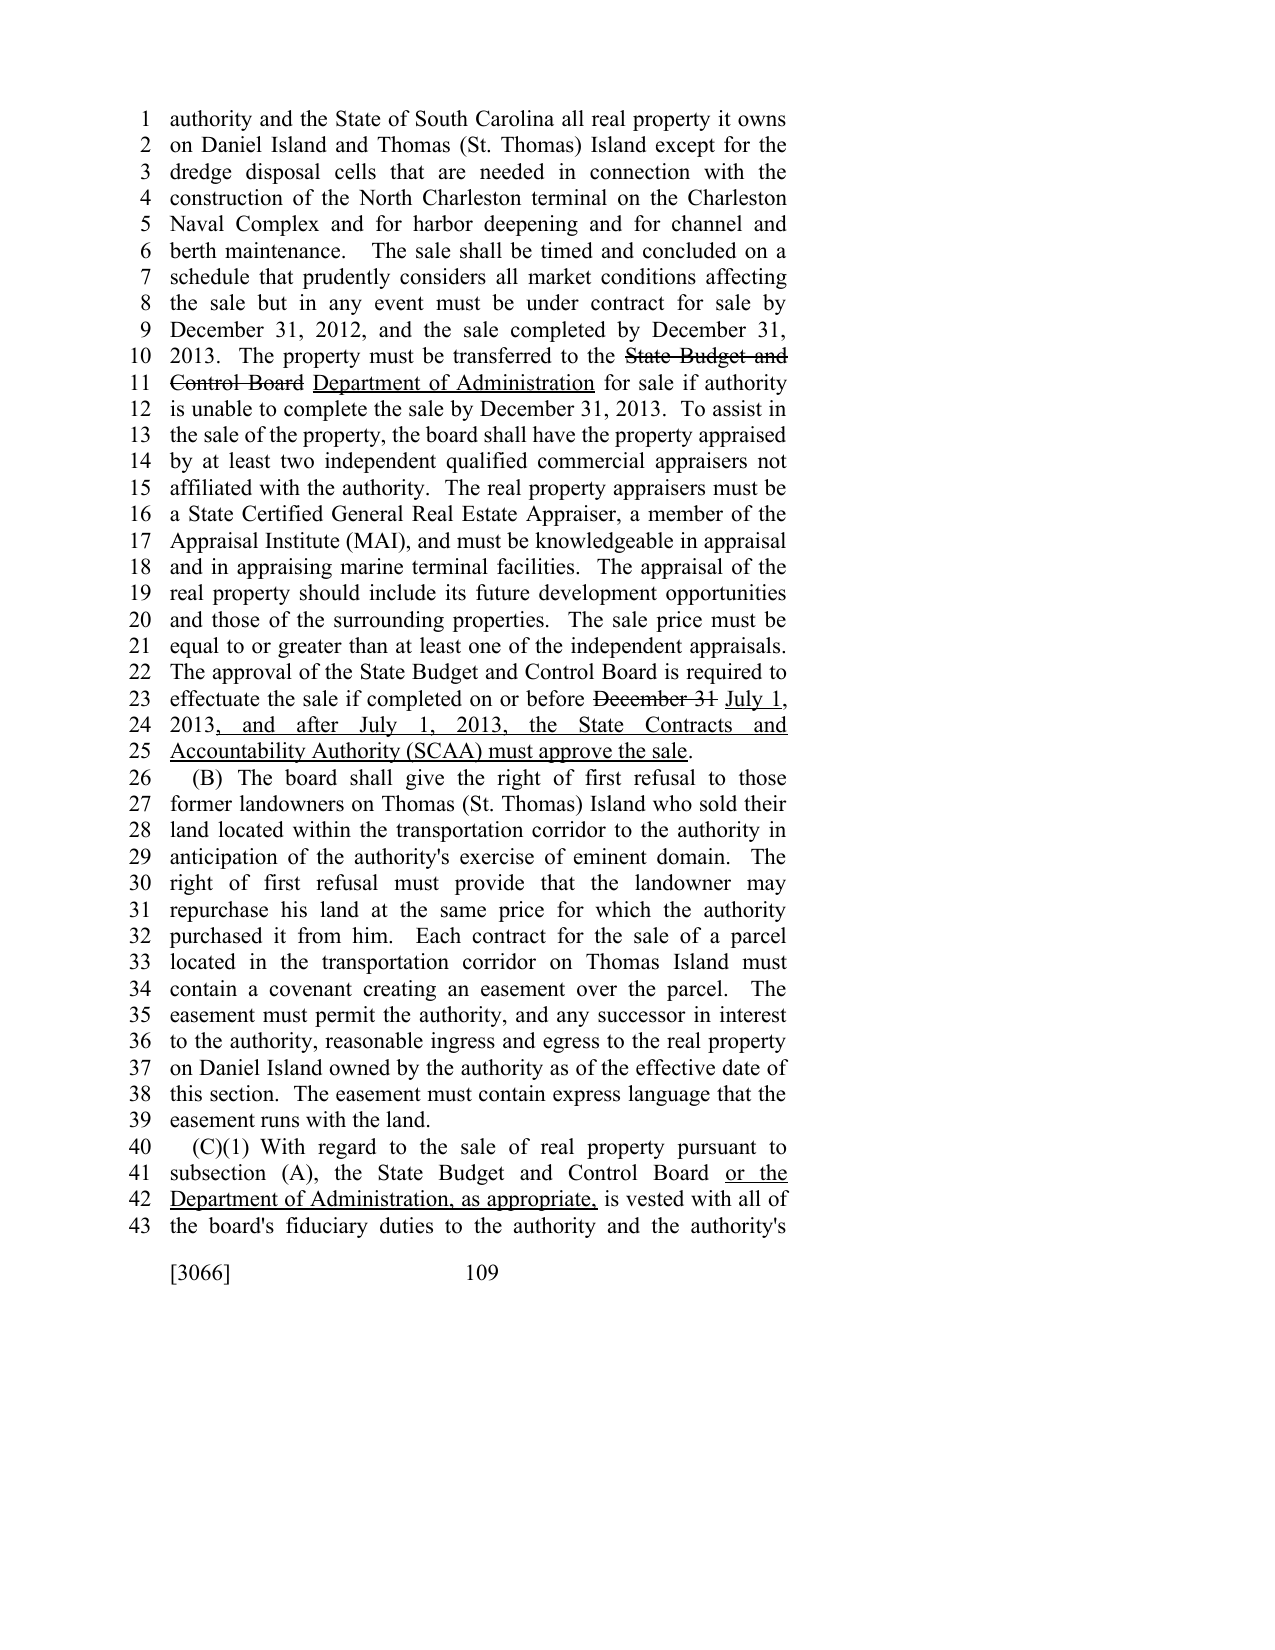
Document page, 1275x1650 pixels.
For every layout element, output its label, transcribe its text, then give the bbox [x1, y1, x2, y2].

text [169, 1133, 787, 1238]
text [169, 105, 787, 764]
text (B) The board shall give the right of first refusal to those former landowners on Thomas (St. Thomas) Island who sold their land located within the transportation corridor to the authority in anticipation of the authority's exercise of eminent domain. The right of first refusal must provide that the landowner may repurchase his land at the same price for which the authority purchased it from him. Each contract for the sale of a parcel located in the transportation corridor on Thomas Island must contain a covenant creating an easement over the parcel. The easement must permit the authority, and any successor in interest to the authority, reasonable ingress and egress to the real property on Daniel Island owned by the authority as of the effective date of this section. The easement must contain express language that the easement runs with the land. [169, 764, 787, 1133]
